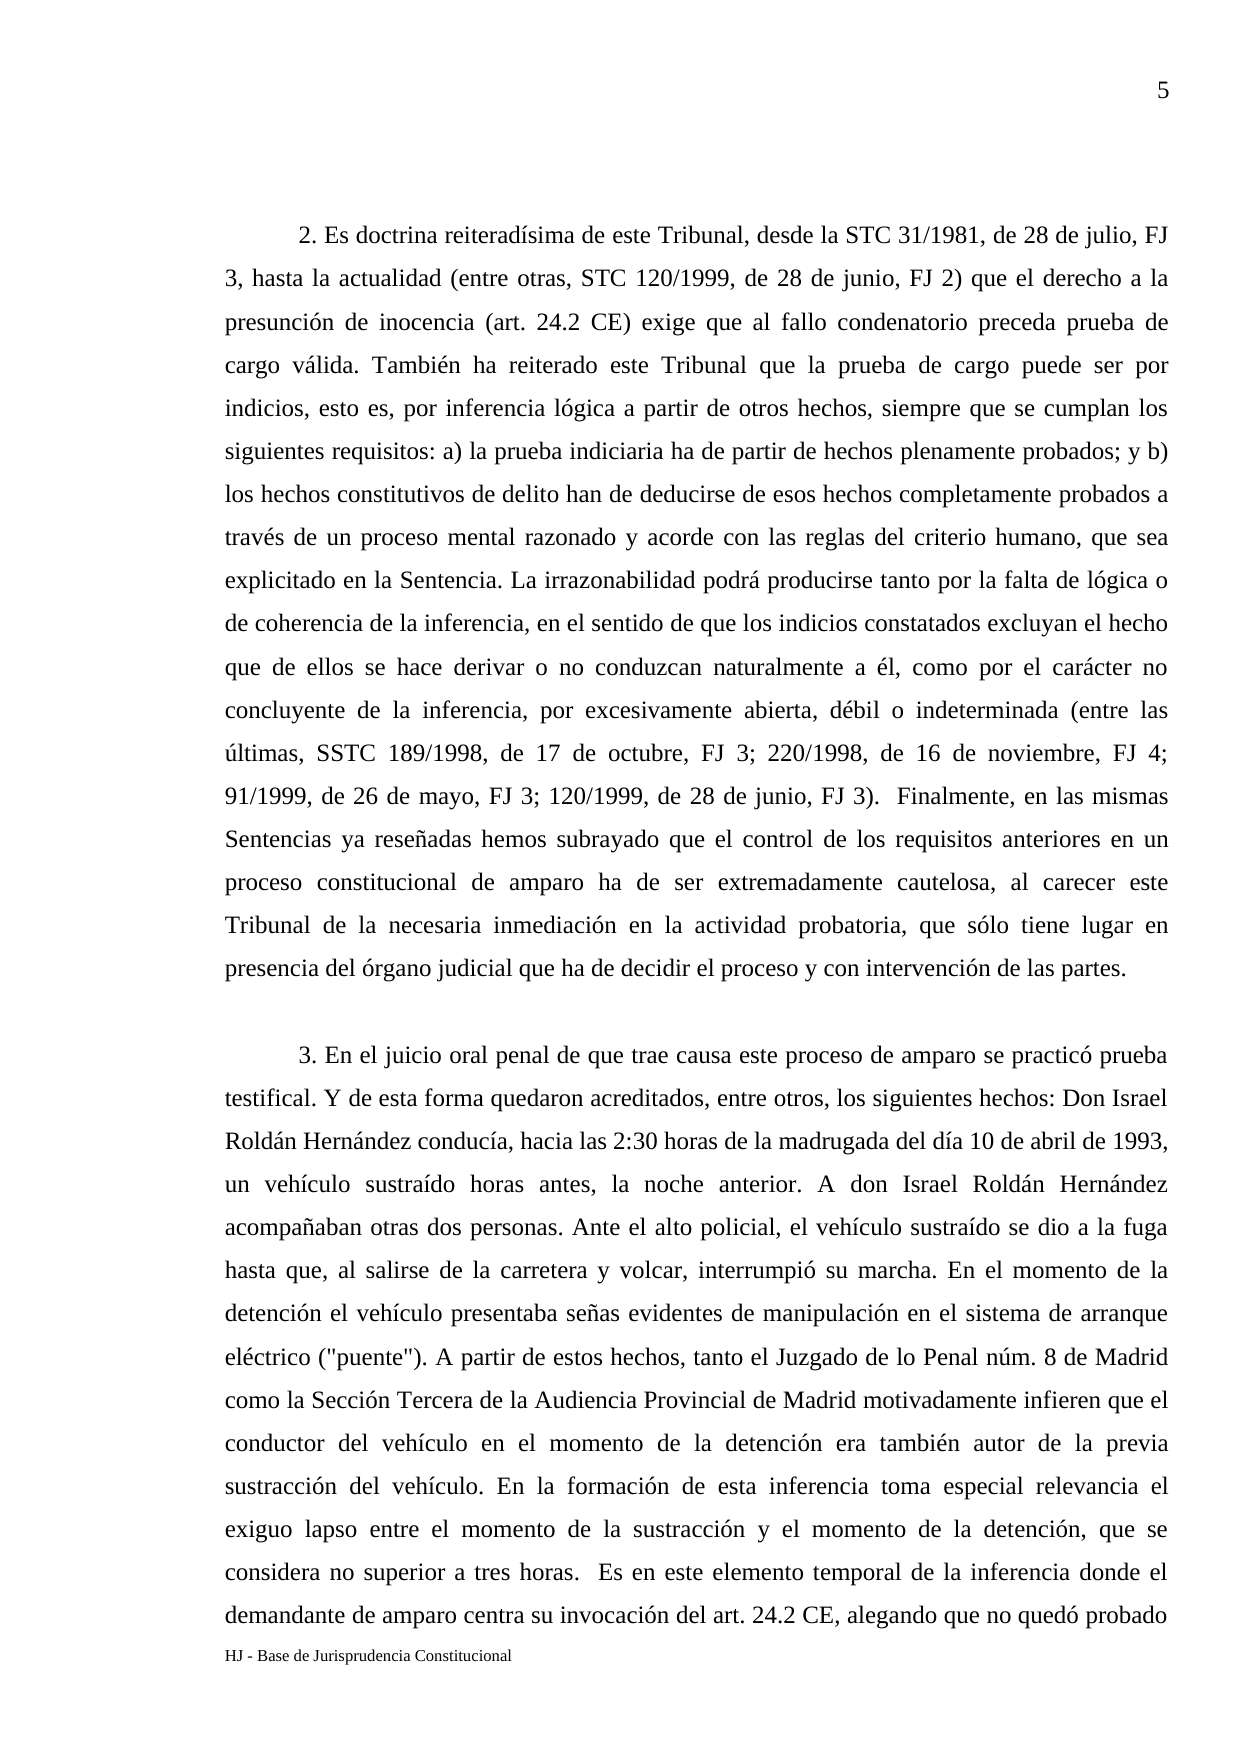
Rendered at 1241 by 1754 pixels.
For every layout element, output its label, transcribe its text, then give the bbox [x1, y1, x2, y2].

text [224, 1040, 1169, 1629]
text 2. Es doctrina reiteradísima de este Tribunal, desde la STC 31/1981, de 28 de julio, FJ 3, hasta la actualidad (entre otras, STC 120/1999, de 28 de junio, FJ 2) que el derecho a la presunción de inocencia (art. 24.2 CE) exige que al fallo condenatorio preceda prueba de cargo válida. También ha reiterado este Tribunal que la prueba de cargo puede ser por indicios, esto es, por inferencia lógica a partir de otros hechos, siempre que se cumplan los siguientes requisitos: a) la prueba indiciaria ha de partir de hechos plenamente probados; y b) los hechos constitutivos de delito han de deducirse de esos hechos completamente probados a través de un proceso mental razonado y acorde con las reglas del criterio humano, que sea explicitado en la Sentencia. La irrazonabilidad podrá producirse tanto por la falta de lógica o de coherencia de la inferencia, en el sentido de que los indicios constatados excluyan el hecho que de ellos se hace derivar o no conduzcan naturalmente a él, como por el carácter no concluyente de la inferencia, por excesivamente abierta, débil o indeterminada (entre las últimas, SSTC 189/1998, de 17 de octubre, FJ 3; 220/1998, de 16 de noviembre, FJ 4; 91/1999, de 26 de mayo, FJ 3; 120/1999, de 28 de junio, FJ 3). Finalmente, en las mismas Sentencias ya reseñadas hemos subrayado que el control de los requisitos anteriores en un proceso constitucional de amparo ha de ser extremadamente cautelosa, al carecer este Tribunal de la necesaria inmediación en la actividad probatoria, que sólo tiene lugar en presencia del órgano judicial que ha de decidir el proceso y con intervención de las partes. [224, 220, 1169, 982]
